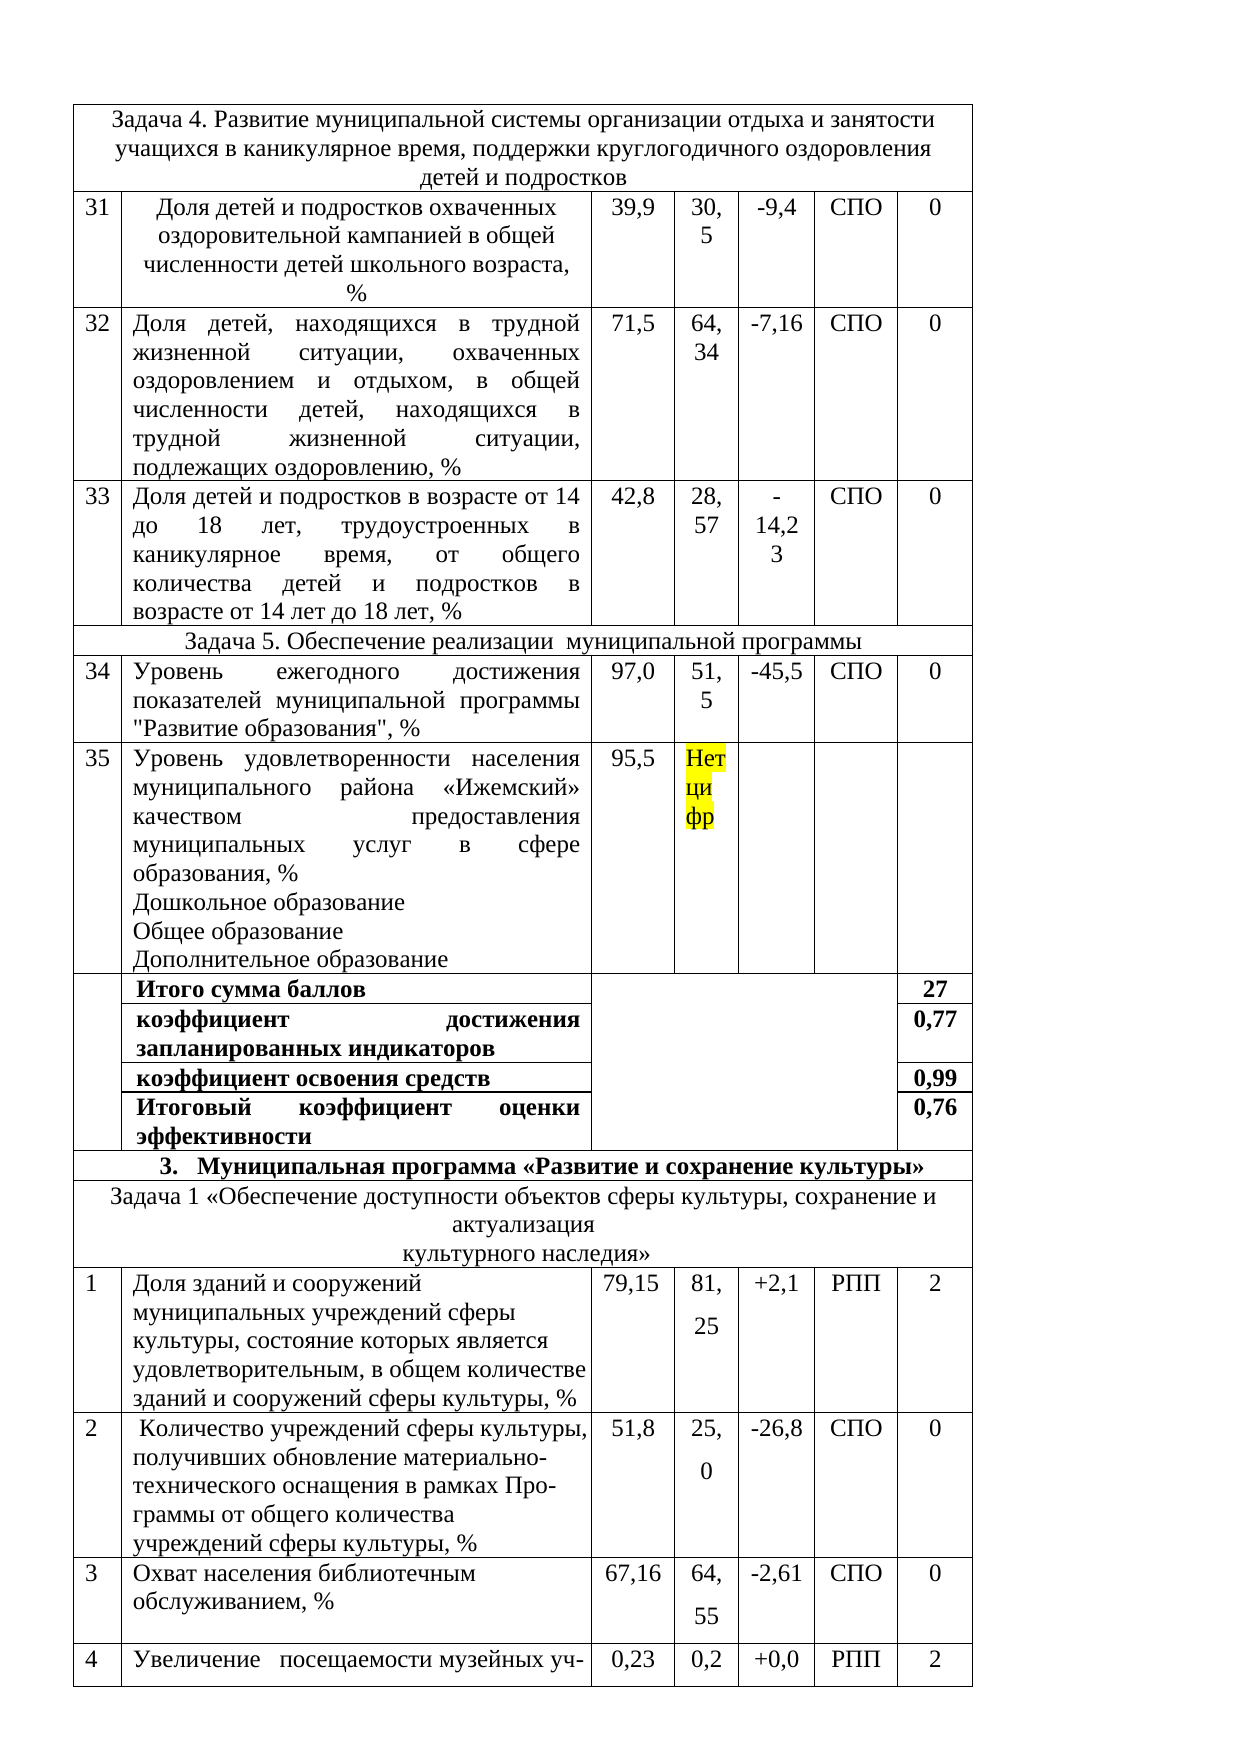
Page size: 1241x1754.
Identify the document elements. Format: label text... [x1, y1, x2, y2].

table_cell 0 [898, 192, 972, 307]
table_cell СПО [815, 1413, 897, 1557]
table_cell 0,77 [898, 1004, 972, 1062]
table_cell 3 [74, 1558, 121, 1643]
table_cell 33 [74, 481, 121, 625]
table_cell 32 [74, 308, 121, 480]
table_cell 95,5 [592, 743, 674, 973]
table_cell 25,0 [675, 1413, 738, 1557]
table_cell 0 [898, 1413, 972, 1557]
table_cell 97,0 [592, 656, 674, 742]
table_cell +0,03 [739, 1644, 814, 1686]
table_cell 71,5 [592, 308, 674, 480]
table_cell 42,8 [592, 481, 674, 625]
table_cell 51,8 [592, 1413, 674, 1557]
table_cell Количество учреждений сферы культуры, получивших обновление материально-технического оснащения в рамках Программы от общего количества учреждений сферы культуры, % [122, 1413, 591, 1557]
table_cell 81,25 [675, 1268, 738, 1412]
table_cell -2,61 [739, 1558, 814, 1643]
table_cell 0,76 [898, 1093, 972, 1150]
table_cell Доля детей, находящихся в трудной жизненной ситуации, охваченных оздоровлением и отдыхом, в общей численности детей, находящихся в трудной жизненной ситуации, подлежащих оздоровлению, % [122, 308, 591, 480]
table_cell +2,1 [739, 1268, 814, 1412]
table_cell СПО [815, 481, 897, 625]
table_cell СПО [815, 656, 897, 742]
table_cell Доля детей и подростков в возрасте от 14 до 18 лет, трудоустроенных в каникулярное время, от общего количества детей и подростков в возрасте от 14 лет до 18 лет, % [122, 481, 591, 625]
table_cell 2 [74, 1413, 121, 1557]
table_cell СПО [815, 192, 897, 307]
table_cell 34 [74, 656, 121, 742]
table_cell Доля детей и подростков охваченных оздоровительной кампанией в общей численности детей школьного возраста, % [122, 192, 591, 307]
table_cell 35 [74, 743, 121, 973]
table_cell -26,8 [739, 1413, 814, 1557]
table_cell 0,26 [675, 1644, 738, 1686]
table_cell [592, 974, 897, 1150]
table_cell коэффициент освоения средств [122, 1063, 591, 1091]
table_cell 4 [74, 1644, 121, 1686]
table_cell РПП [815, 1268, 897, 1412]
table_cell 0 [898, 308, 972, 480]
table_cell 64,55 [675, 1558, 738, 1643]
table_cell Охват населения библиотечным обслуживанием, % [122, 1558, 591, 1643]
table_cell -7,16 [739, 308, 814, 480]
table_cell 79,15 [592, 1268, 674, 1412]
table_cell 0,23 [592, 1644, 674, 1686]
table_cell РПП [815, 1644, 897, 1686]
table_cell СПО [815, 308, 897, 480]
table_cell 2 [898, 1268, 972, 1412]
table_cell -9,4 [739, 192, 814, 307]
table_cell 67,16 [592, 1558, 674, 1643]
table_cell -45,5 [739, 656, 814, 742]
table_cell Уровень удовлетворенности населения муниципального района «Ижемский» качеством предоставления муниципальных услуг в сфере образования, % Дошкольное образование Общее образование Дополнительное образование [122, 743, 591, 973]
table_cell Нет цифр [675, 743, 738, 973]
table_cell коэффициент достижения запланированных индикаторов [122, 1004, 591, 1062]
table_cell 0,99 [898, 1063, 972, 1091]
table_cell 0 [898, 481, 972, 625]
table_cell Муниципальная программа «Развитие и сохранение культуры» [74, 1151, 972, 1180]
table_cell 31 [74, 192, 121, 307]
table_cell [122, 1644, 591, 1686]
table_cell Задача 1 «Обеспечение доступности объектов сферы культуры, сохранение и актуализация культурного наследия» [74, 1181, 972, 1267]
table_cell [898, 743, 972, 973]
table_cell 64,34 [675, 308, 738, 480]
table_cell [815, 743, 897, 973]
table_cell 0 [898, 1558, 972, 1643]
table_cell Итого сумма баллов [122, 974, 591, 1003]
table_cell 28,57 [675, 481, 738, 625]
table_cell 2 [898, 1644, 972, 1686]
table_cell [739, 743, 814, 973]
table_cell Итоговый коэффициент оценки эффективности [122, 1093, 591, 1150]
table_cell 27 [898, 974, 972, 1003]
table_cell 30,5 [675, 192, 738, 307]
table_cell Задача 4. Развитие муниципальной системы организации отдыха и занятости учащихся в каникулярное время, поддержки круглогодичного оздоровления детей и подростков [74, 105, 972, 191]
table_cell 51,5 [675, 656, 738, 742]
table_cell [74, 974, 121, 1150]
table_cell Доля зданий и сооружений муниципальных учреждений сферы культуры, состояние которых является удовлетворительным, в общем количестве зданий и сооружений сферы культуры, % [122, 1268, 591, 1412]
table_cell Уровень ежегодного достижения показателей муниципальной программы "Развитие образования", % [122, 656, 591, 742]
table_cell -14,23 [739, 481, 814, 625]
table_cell 39,9 [592, 192, 674, 307]
table_cell СПО [815, 1558, 897, 1643]
table_cell Задача 5. Обеспечение реализации муниципальной программы [74, 626, 972, 655]
table_cell 1 [74, 1268, 121, 1412]
table_cell 0 [898, 656, 972, 742]
